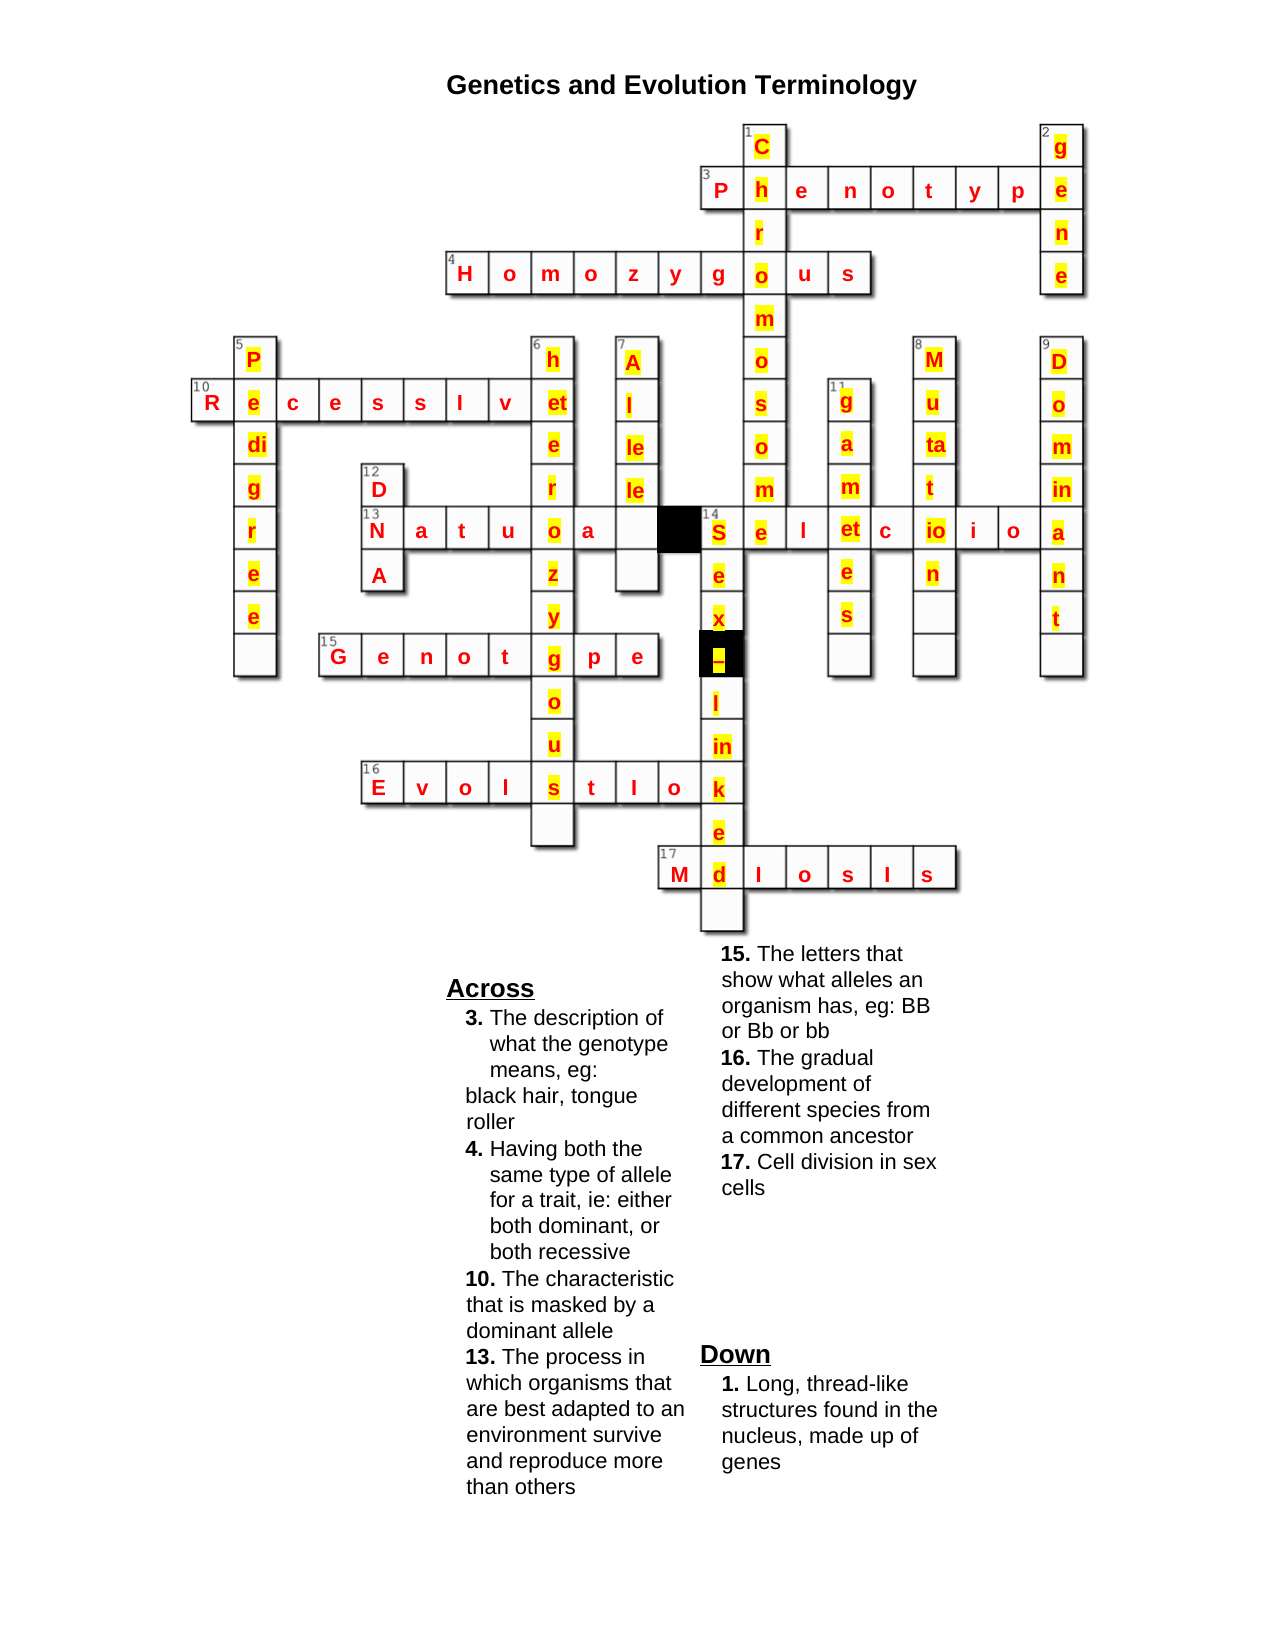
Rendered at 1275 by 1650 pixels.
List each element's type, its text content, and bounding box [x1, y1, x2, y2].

subtitle Down [700, 1339, 945, 1369]
text 15. The letters that show what alleles an organism has, eg: BB or Bb or bb [720, 941, 945, 1044]
text 13. The process in which organisms that are best adapted to an environment survive and reproduce more than others [465, 1344, 689, 1499]
subtitle Across [446, 973, 689, 1003]
picture [190, 123, 1091, 939]
text 16. The gradual development of different species from a common ancestor [720, 1045, 945, 1148]
list 1. Long, thread-like structures found in the nucleus, made up of genes [721, 1371, 945, 1474]
text 17. Cell division in sex cells [720, 1149, 945, 1200]
list The description of what the genotype means, eg: [465, 1005, 689, 1082]
text 10. The characteristic that is masked by a dominant allele [465, 1266, 689, 1343]
text Genetics and Evolution Terminology [446, 71, 945, 100]
text black hair, tongue roller [465, 1083, 689, 1134]
list Having both the same type of allele for a trait, ie: either both dominant, or both recessive [465, 1136, 689, 1264]
